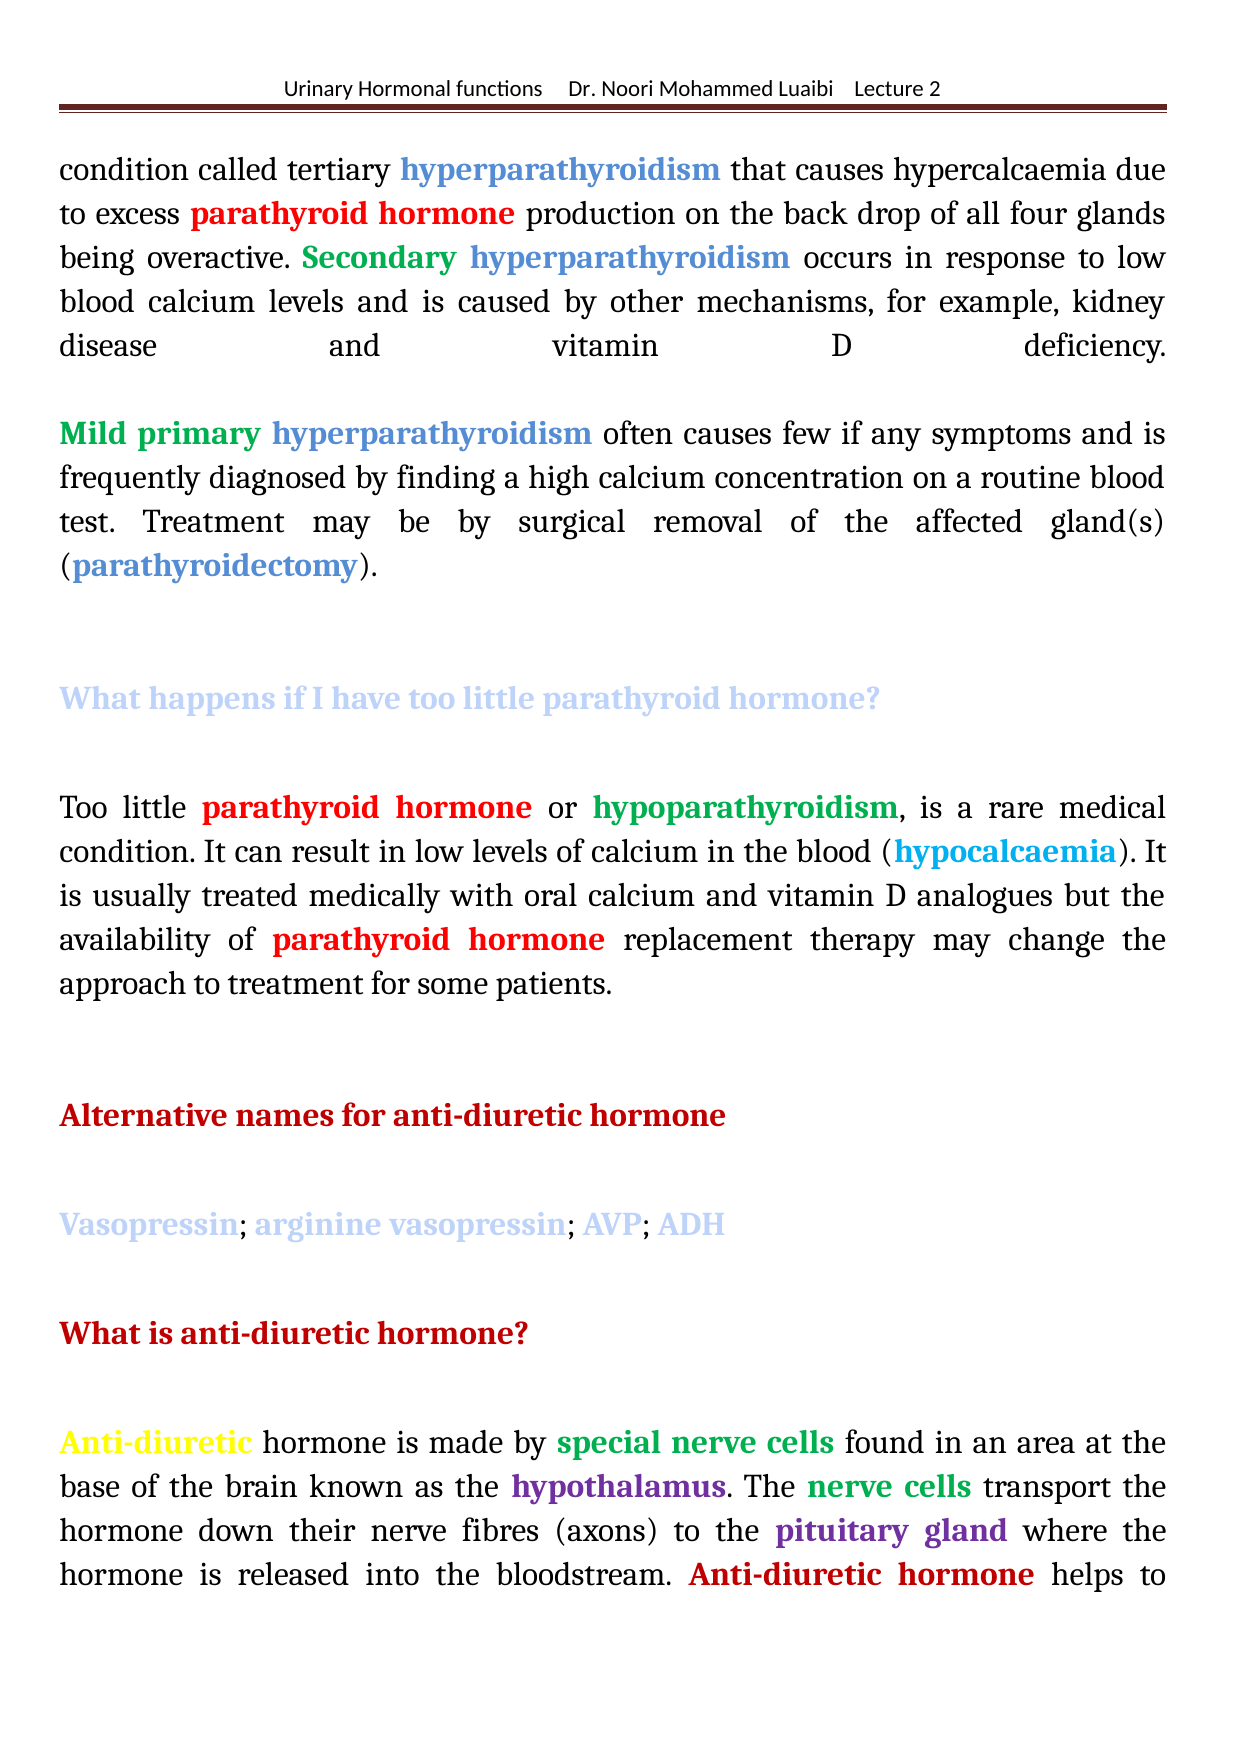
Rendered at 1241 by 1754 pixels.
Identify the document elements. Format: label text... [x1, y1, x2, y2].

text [59, 150, 1167, 585]
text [59, 1379, 1167, 1594]
text Alternative names for anti-diuretic hormone [59, 1097, 1167, 1135]
text Vasopressin; arginine vasopressin; AVP; ADH [59, 1162, 1167, 1244]
text What is anti-diuretic hormone? [59, 1271, 1167, 1353]
text What happens if I have too little parathyroid hormone? [59, 679, 1167, 717]
text Too little parathyroid hormone or hypoparathyroidism, is a rare medical condition. It can result in low levels of calcium in the blood (hypocalcaemia). It is usually treated medically with oral calcium and vitamin D analogues but the availability of parathyroid hormone replacement therapy may change the approach to treatment for some patients. [59, 744, 1167, 1003]
